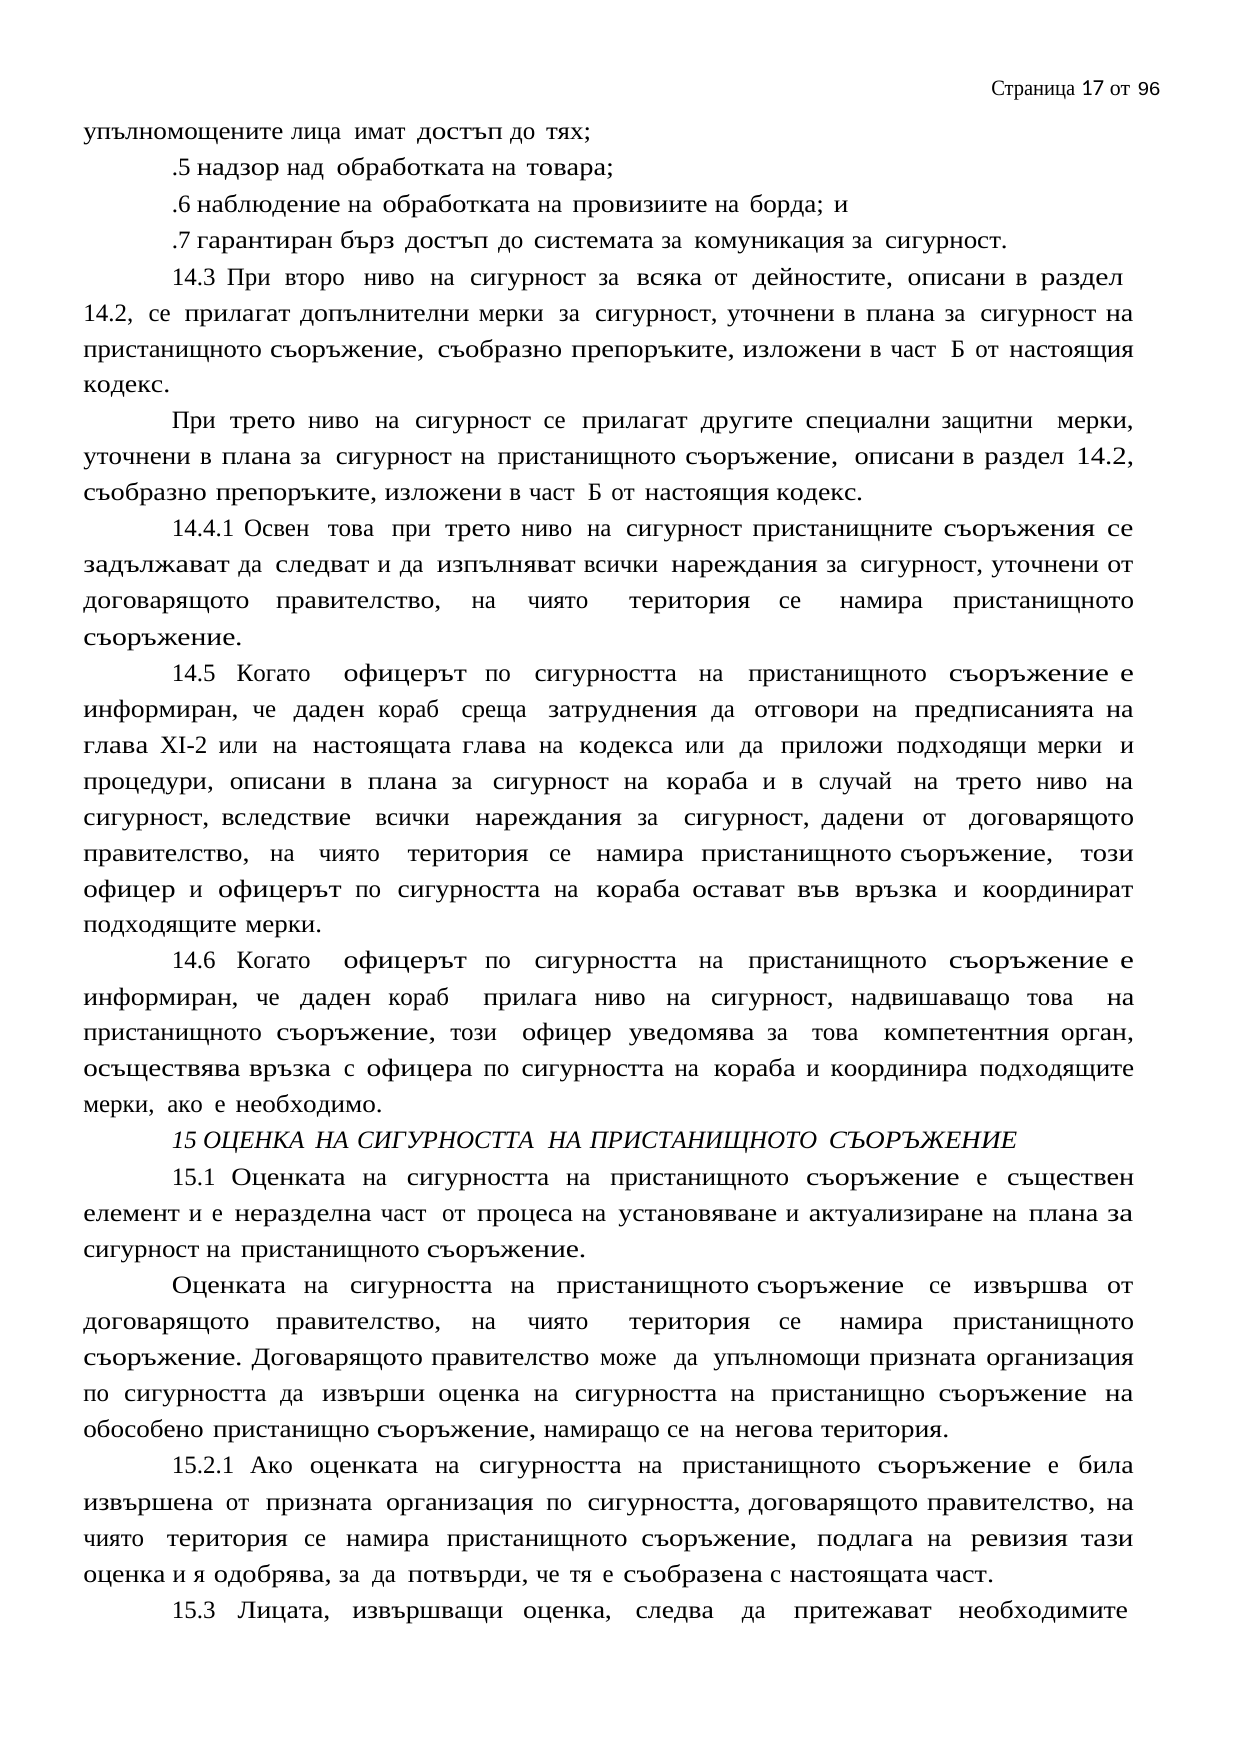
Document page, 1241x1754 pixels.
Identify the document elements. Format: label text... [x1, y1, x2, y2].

text 14.3 При второ ниво на сигурност за всяка от дейностите, описани в раздел [172, 262, 1171, 291]
text 14.6 Когато офицерът по сигурността на пристанищното съоръжение е информиран, че даден кораб прилага ниво на сигурност, надвишаващо това на пристанищното съоръжение, този офицер уведомява за това компетентния орган, осъществява връзка с офицера по сигурността на кораба и координира подходящите мерки, ако е необходимо. [83, 946, 1134, 1118]
text 15.3 Лицата, извършващи оценка, следва да притежават необходимите [172, 1595, 1171, 1624]
text .5 надзор над обработката на товара; [172, 152, 1171, 181]
text 14.2, се прилагат допълнителни мерки за сигурност, уточнени в плана за сигурност на пристанищното съоръжение, съобразно препоръките, изложени в част Б от настоящия кодекс. [83, 292, 1134, 398]
text 14.4.1 Освен това при трето ниво на сигурност пристанищните съоръжения се задължават да следват и да изпълняват всички нареждания за сигурност, уточнени от договарящото правителство, на чиято територия се намира пристанищното съоръжение. [83, 513, 1134, 651]
text Оценката на сигурността на пристанищното съоръжение се извършва от договарящото правителство, на чиято територия се намира пристанищното съоръжение. Договарящото правителство може да упълномощи призната организация по сигурността да извърши оценка на сигурността на пристанищно съоръжение на обособено пристанищно съоръжение, намиращо се на негова територия. [83, 1270, 1134, 1443]
text При трето ниво на сигурност се прилагат другите специални защитни мерки, уточнени в плана за сигурност на пристанищното съоръжение, описани в раздел 14.2, съобразно препоръките, изложени в част Б от настоящия кодекс. [83, 405, 1134, 506]
text 15.2.1 Ако оценката на сигурността на пристанищното съоръжение е била извършена от призната организация по сигурността, договарящото правителство, на чиято територия се намира пристанищното съоръжение, подлага на ревизия тази оценка и я одобрява, за да потвърди, че тя е съобразена с настоящата част. [83, 1450, 1134, 1588]
text .7 гарантиран бърз достъп до системата за комуникация за сигурност. [172, 225, 1171, 254]
text 15.1 Оценката на сигурността на пристанищното съоръжение е съществен елемент и е неразделна част от процеса на установяване и актуализиране на плана за сигурност на пристанищното съоръжение. [83, 1162, 1134, 1263]
text .6 наблюдение на обработката на провизиите на борда; и [172, 189, 1171, 217]
text 15 ОЦЕНКА НА СИГУРНОСТТА НА ПРИСТАНИЩНОТО СЪОРЪЖЕНИЕ [172, 1125, 1171, 1154]
text 14.5 Когато офицерът по сигурността на пристанищното съоръжение е информиран, че даден кораб среща затруднения да отговори на предписанията на глава XI-2 или на настоящата глава на кодекса или да приложи подходящи мерки и процедури, описани в плана за сигурност на кораба и в случай на трето ниво на сигурност, вследствие всички нареждания за сигурност, дадени от договарящото правителство, на чиято територия се намира пристанищното съоръжение, този офицер и офицерът по сигурността на кораба остават във връзка и координират подходящите мерки. [83, 658, 1134, 938]
text упълномощените лица имат достъп до тях; [83, 116, 599, 145]
